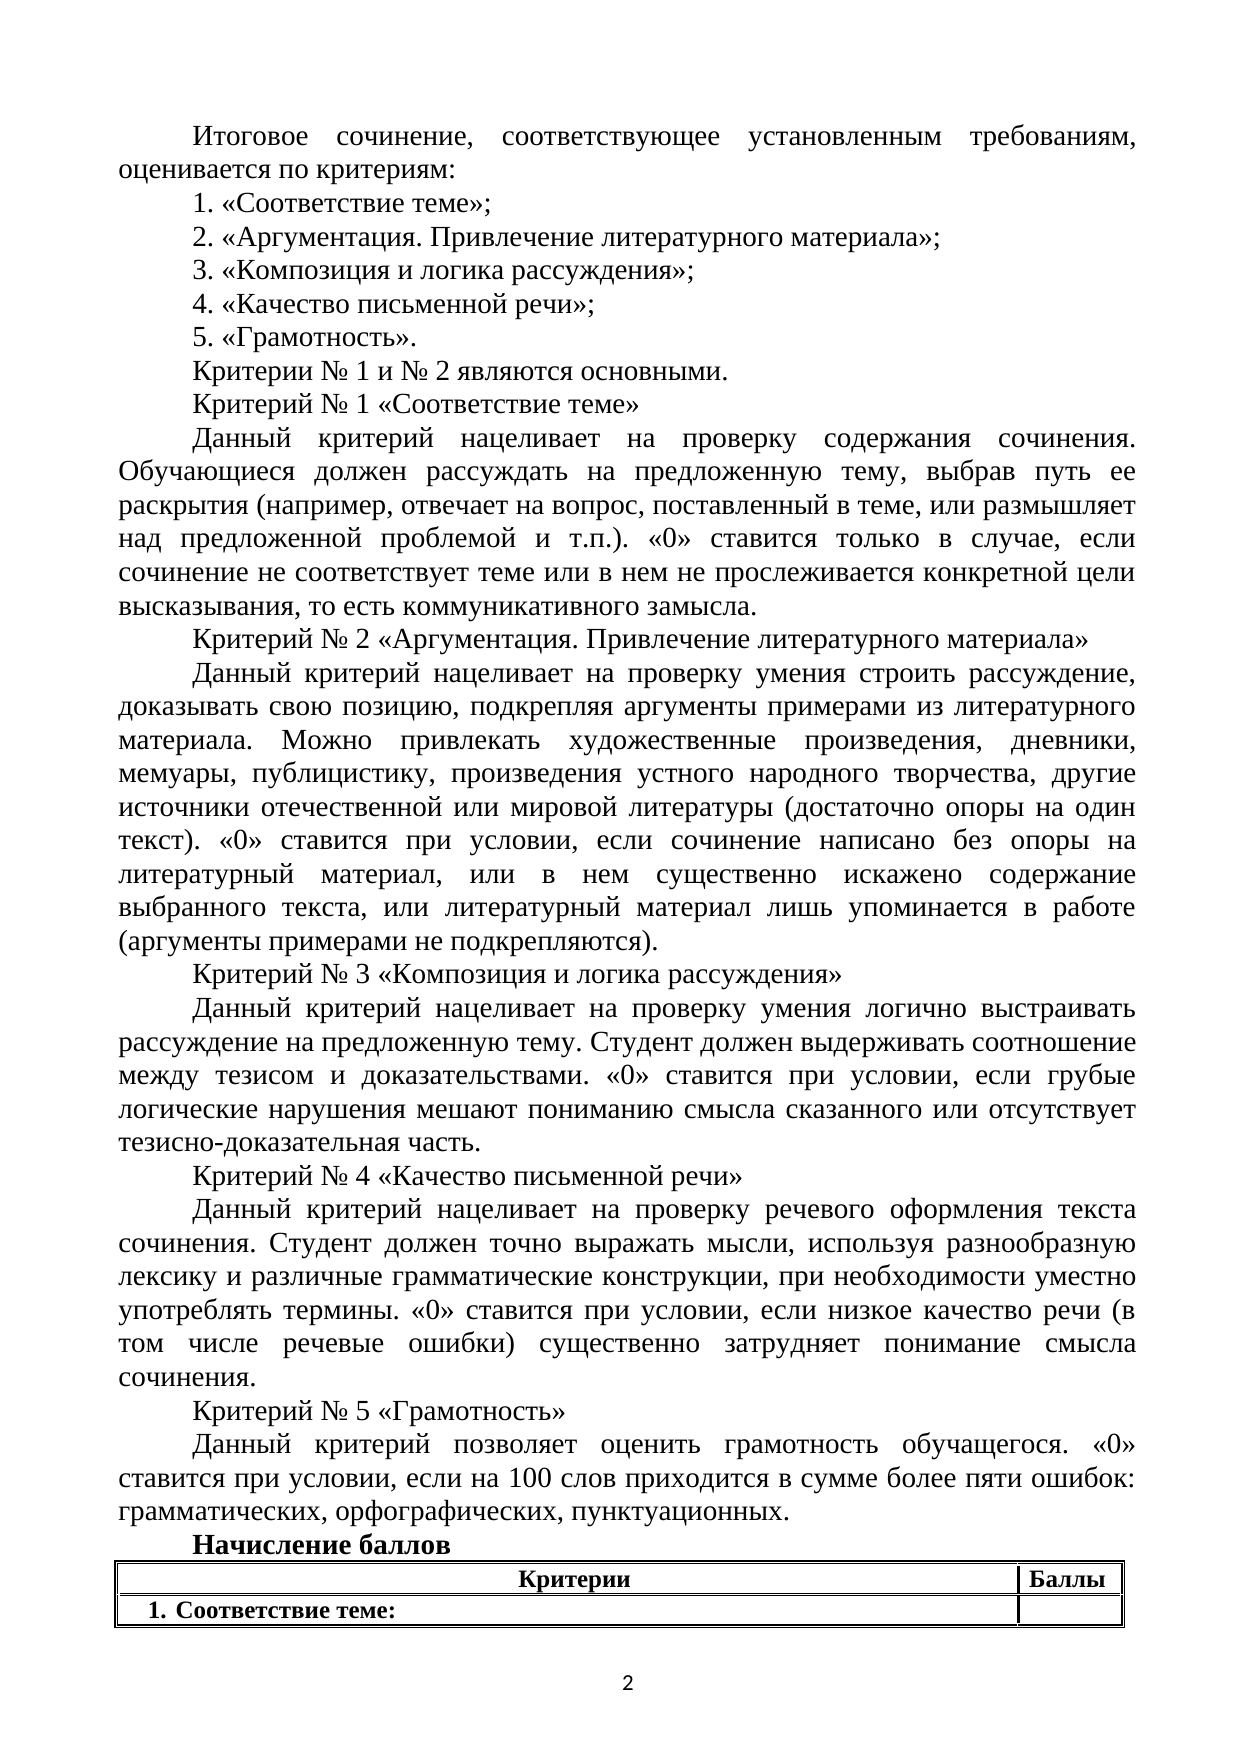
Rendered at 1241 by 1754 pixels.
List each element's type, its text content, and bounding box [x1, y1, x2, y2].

text Критерии № 1 и № 2 являются основными. [118, 353, 1137, 386]
text Критерий № 5 «Грамотность» [118, 1393, 1137, 1426]
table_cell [118, 1593, 1018, 1624]
text Данный критерий нацеливает на проверку речевого оформления текста сочинения. Студент должен точно выражать мысли, используя разнообразную лексику и различные грамматические конструкции, при необходимости уместно употреблять термины. «0» ставится при условии, если низкое качество речи (в том числе речевые ошибки) существенно затрудняет понимание смысла сочинения. [118, 1191, 1137, 1393]
text 5. «Грамотность». [118, 319, 1137, 353]
text 1. «Соответствие теме»; [118, 185, 1137, 219]
text 4. «Качество письменной речи»; [118, 286, 1137, 319]
table_header Критерии [118, 1562, 1018, 1592]
table_cell 2 1 0 [1018, 1593, 1122, 1624]
text Критерий № 3 «Композиция и логика рассуждения» [118, 957, 1137, 990]
text 3. «Композиция и логика рассуждения»; [118, 252, 1137, 286]
table_header Баллы [1018, 1564, 1121, 1592]
text Данный критерий нацеливает на проверку умения строить рассуждение, доказывать свою позицию, подкрепляя аргументы примерами из литературного материала. Можно привлекать художественные произведения, дневники, мемуары, публицистику, произведения устного народного творчества, другие источники отечественной или мировой литературы (достаточно опоры на один текст). «0» ставится при условии, если сочинение написано без опоры на литературный материал, или в нем существенно искажено содержание выбранного текста, или литературный материал лишь упоминается в работе (аргументы примерами не подкрепляются). [118, 655, 1137, 957]
text Критерий № 2 «Аргументация. Привлечение литературного материала» [118, 621, 1137, 655]
text Критерий № 1 «Соответствие теме» [118, 386, 1137, 420]
text Данный критерий нацеливает на проверку содержания сочинения. Обучающиеся должен рассуждать на предложенную тему, выбрав путь ее раскрытия (например, отвечает на вопрос, поставленный в теме, или размышляет над предложенной проблемой и т.п.). «0» ставится только в случае, если сочинение не соответствует теме или в нем не прослеживается конкретной цели высказывания, то есть коммуникативного замысла. [118, 420, 1137, 621]
text 2. «Аргументация. Привлечение литературного материала»; [118, 219, 1137, 252]
text Данный критерий позволяет оценить грамотность обучащегося. «0» ставится при условии, если на 100 слов приходится в сумме более пяти ошибок: грамматических, орфографических, пунктуационных. [118, 1426, 1137, 1527]
text Начисление баллов [118, 1527, 1137, 1560]
text Итоговое сочинение, соответствующее установленным требованиям, оценивается по критериям: [118, 118, 1137, 185]
text Критерий № 4 «Качество письменной речи» [118, 1158, 1137, 1191]
text Данный критерий нацеливает на проверку умения логично выстраивать рассуждение на предложенную тему. Студент должен выдерживать соотношение между тезисом и доказательствами. «0» ставится при условии, если грубые логические нарушения мешают пониманию смысла сказанного или отсутствует тезисно-доказательная часть. [118, 990, 1137, 1158]
